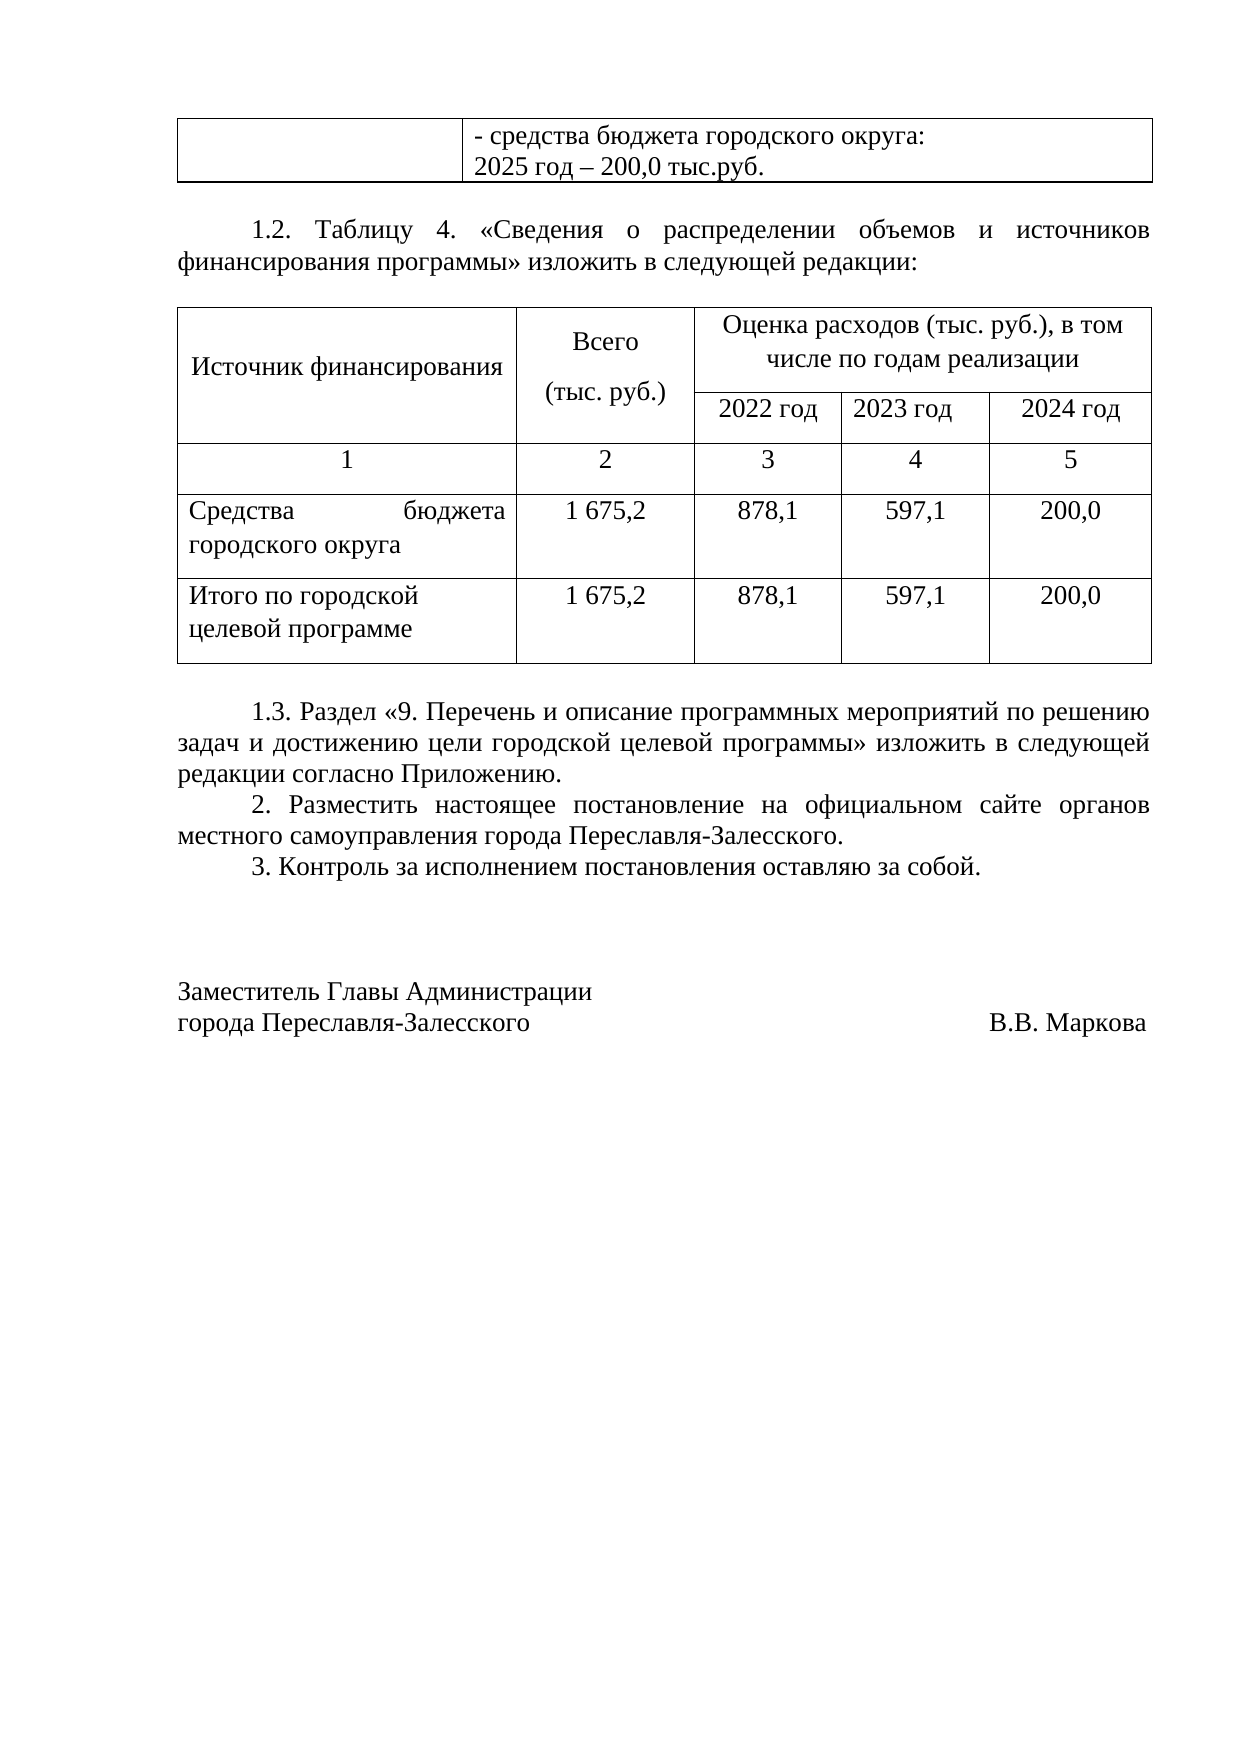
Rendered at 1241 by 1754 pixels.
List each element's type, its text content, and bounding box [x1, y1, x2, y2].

table_cell 878,1 [695, 579, 841, 662]
table_cell 2024 год [990, 393, 1151, 442]
table_header Всего (тыс. руб.) [517, 308, 694, 442]
table_cell 597,1 [842, 495, 989, 578]
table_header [463, 119, 1152, 181]
table_cell 2023 год [842, 393, 989, 442]
table_cell 4 [842, 444, 989, 493]
text 1.3. Раздел «9. Перечень и описание программных мероприятий по решению задач и достижению цели городской целевой программы» изложить в следующей редакции согласно Приложению. [177, 694, 1152, 788]
text города Переславля-Залесского В.В. Маркова [177, 1006, 1152, 1037]
table_cell 3 [695, 444, 841, 493]
table_cell Средства бюджета городского округа [178, 495, 516, 578]
text 2. Разместить настоящее постановление на официальном сайте органов местного самоуправления города Переславля-Залесского. [177, 788, 1152, 850]
table_cell 1 675,2 [517, 579, 694, 662]
table_cell 597,1 [842, 579, 989, 662]
text 1.2. Таблицу 4. «Сведения о распределении объемов и источников финансирования программы» изложить в следующей редакции: [177, 214, 1152, 276]
table_cell 200,0 [990, 579, 1151, 662]
table_cell 2 [517, 444, 694, 493]
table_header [178, 119, 462, 181]
text 3. Контроль за исполнением постановления оставляю за собой. [177, 850, 1152, 881]
table_cell 1 [178, 444, 516, 493]
table_cell Итого по городской целевой программе [178, 579, 516, 662]
table_cell 878,1 [695, 495, 841, 578]
table_cell 200,0 [990, 495, 1151, 578]
table_cell 5 [990, 444, 1151, 493]
table_header Источник финансирования [178, 308, 516, 442]
text Заместитель Главы Администрации [177, 975, 1152, 1006]
table_header Оценка расходов (тыс. руб.), в том числе по годам реализации [695, 308, 1151, 392]
table_cell 2022 год [695, 393, 841, 442]
table_cell 1 675,2 [517, 495, 694, 578]
